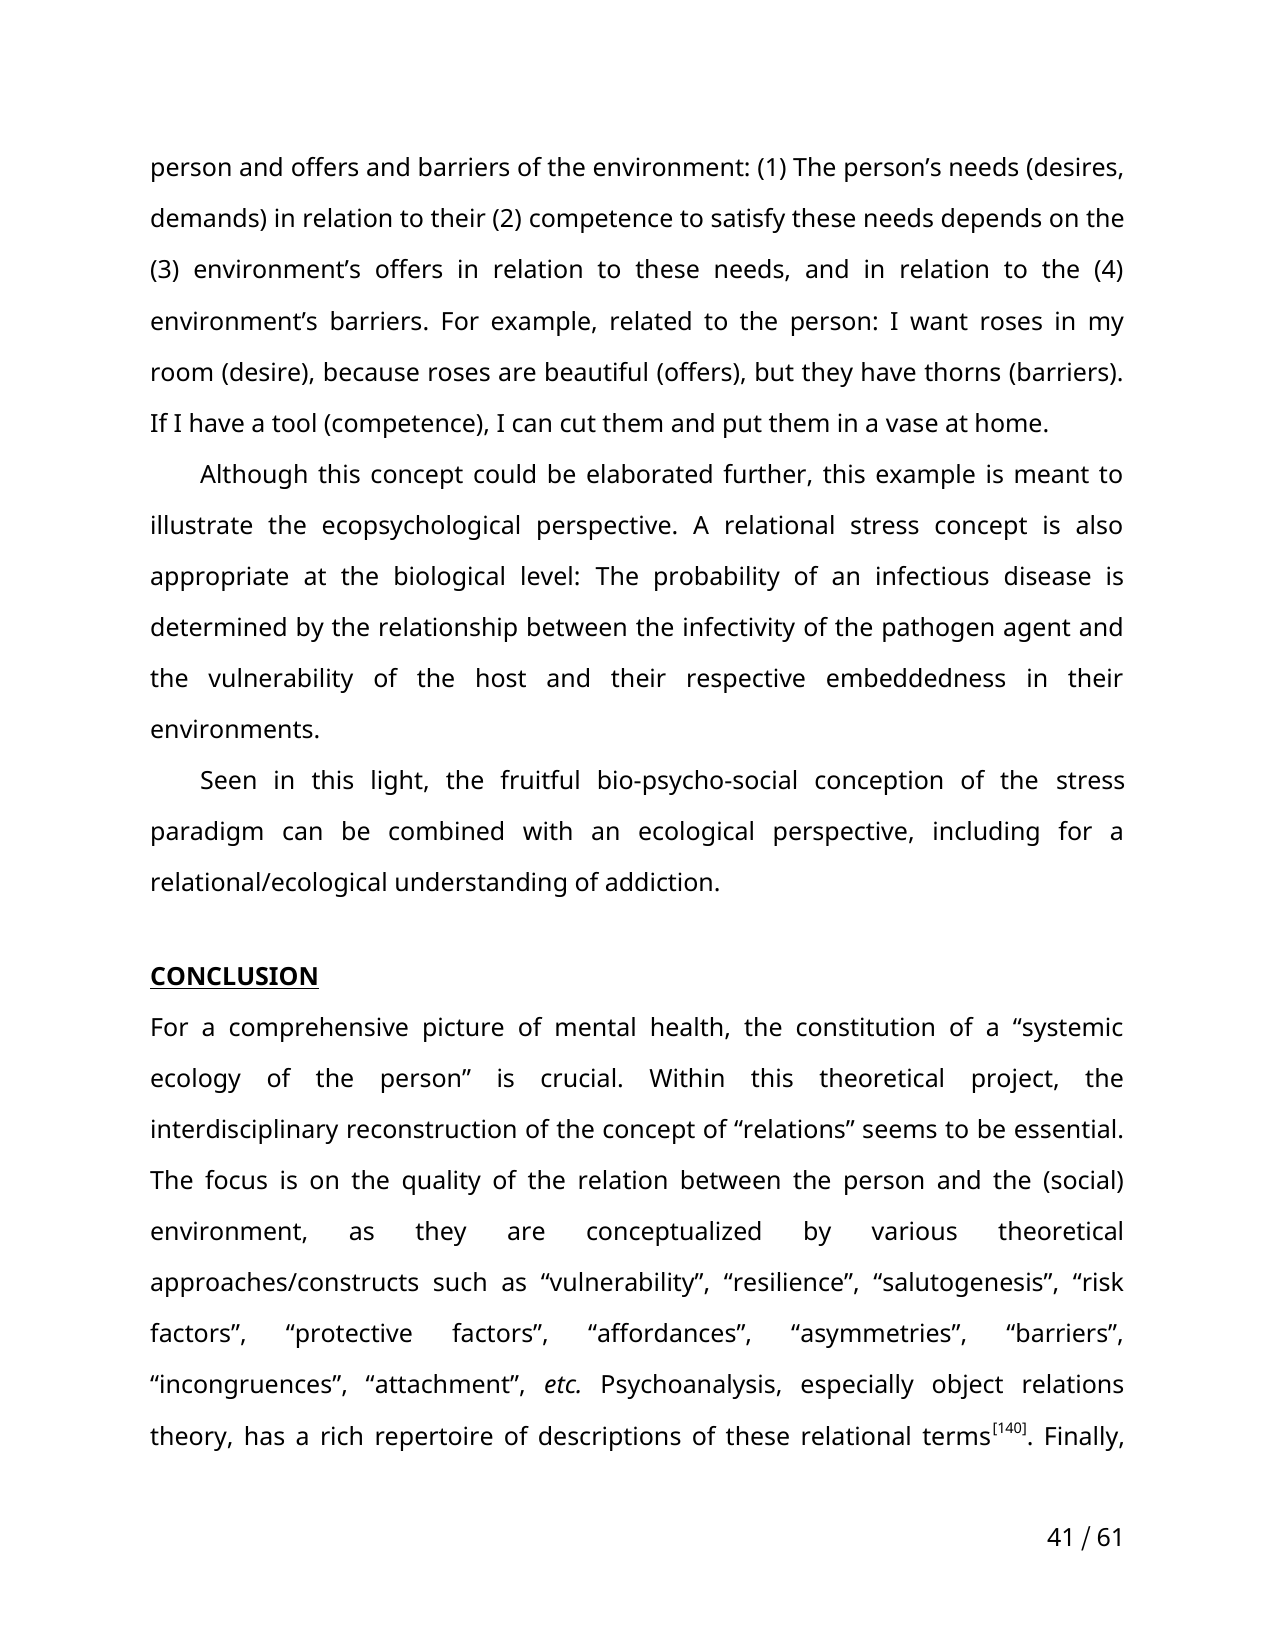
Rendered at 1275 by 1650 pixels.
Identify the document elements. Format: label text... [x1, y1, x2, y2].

text CONCLUSION [150, 959, 1125, 993]
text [150, 150, 1125, 439]
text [150, 1010, 1125, 1452]
text Seen in this light, the fruitful bio-psycho-social conception of the stress paradigm can be combined with an ecological perspective, including for a relational/ecological understanding of addiction. [150, 762, 1125, 899]
text Although this concept could be elaborated further, this example is meant to illustrate the ecopsychological perspective. A relational stress concept is also appropriate at the biological level: The probability of an infectious disease is determined by the relationship between the infectivity of the pathogen agent and the vulnerability of the host and their respective embeddedness in their environments. [150, 456, 1125, 746]
